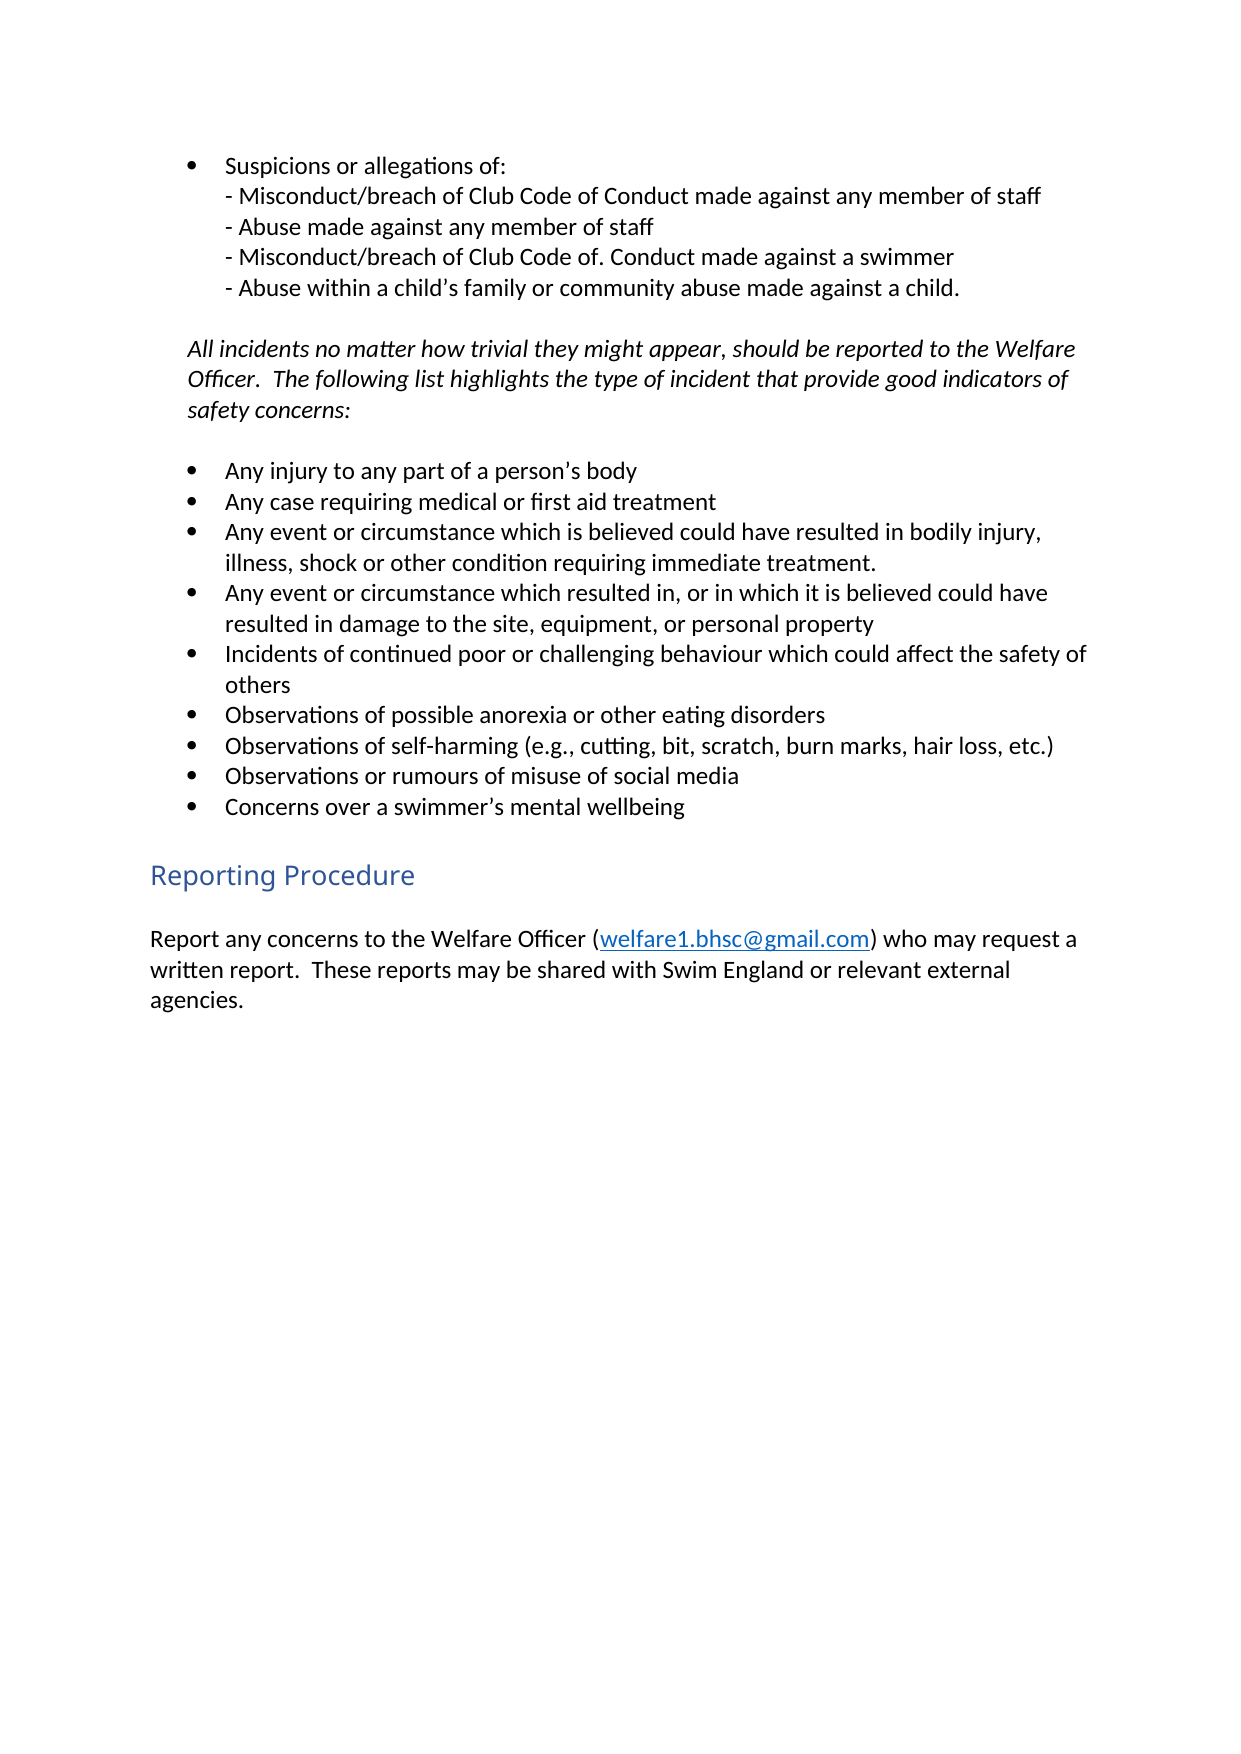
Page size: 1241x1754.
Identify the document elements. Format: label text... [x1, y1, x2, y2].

list Incidents of continued poor or challenging behaviour which could affect the safety of others [187, 638, 1090, 699]
list Observations of self-harming (e.g., cutting, bit, scratch, burn marks, hair loss, etc.) [187, 730, 1090, 760]
list Observations or rumours of misuse of social media [187, 760, 1090, 791]
list Any case requiring medical or first aid treatment [187, 486, 1090, 516]
text Report any concerns to the Welfare Officer (welfare1.bhsc@gmail.com) who may request a written report. These reports may be shared with Swim England or relevant external agencies. [150, 923, 1090, 1015]
list Any event or circumstance which resulted in, or in which it is believed could have resulted in damage to the site, equipment, or personal property [187, 577, 1090, 638]
list Any event or circumstance which is believed could have resulted in bodily injury, illness, shock or other condition requiring immediate treatment. [187, 516, 1090, 577]
subtitle Reporting Procedure [150, 856, 1090, 893]
list Suspicions or allegations of: - Misconduct/breach of Club Code of Conduct made against any member of staff - Abuse made against any member of staff - Misconduct/breach of Club Code of. Conduct made against a swimmer - Abuse within a child’s family or community abuse made against a child. [187, 150, 1090, 303]
list Any injury to any part of a person’s body [187, 455, 1090, 486]
text All incidents no matter how trivial they might appear, should be reported to the Welfare Officer. The following list highlights the type of incident that provide good indicators of safety concerns: [187, 333, 1090, 425]
list Observations of possible anorexia or other eating disorders [187, 699, 1090, 730]
list Concerns over a swimmer’s mental wellbeing [187, 791, 1090, 821]
